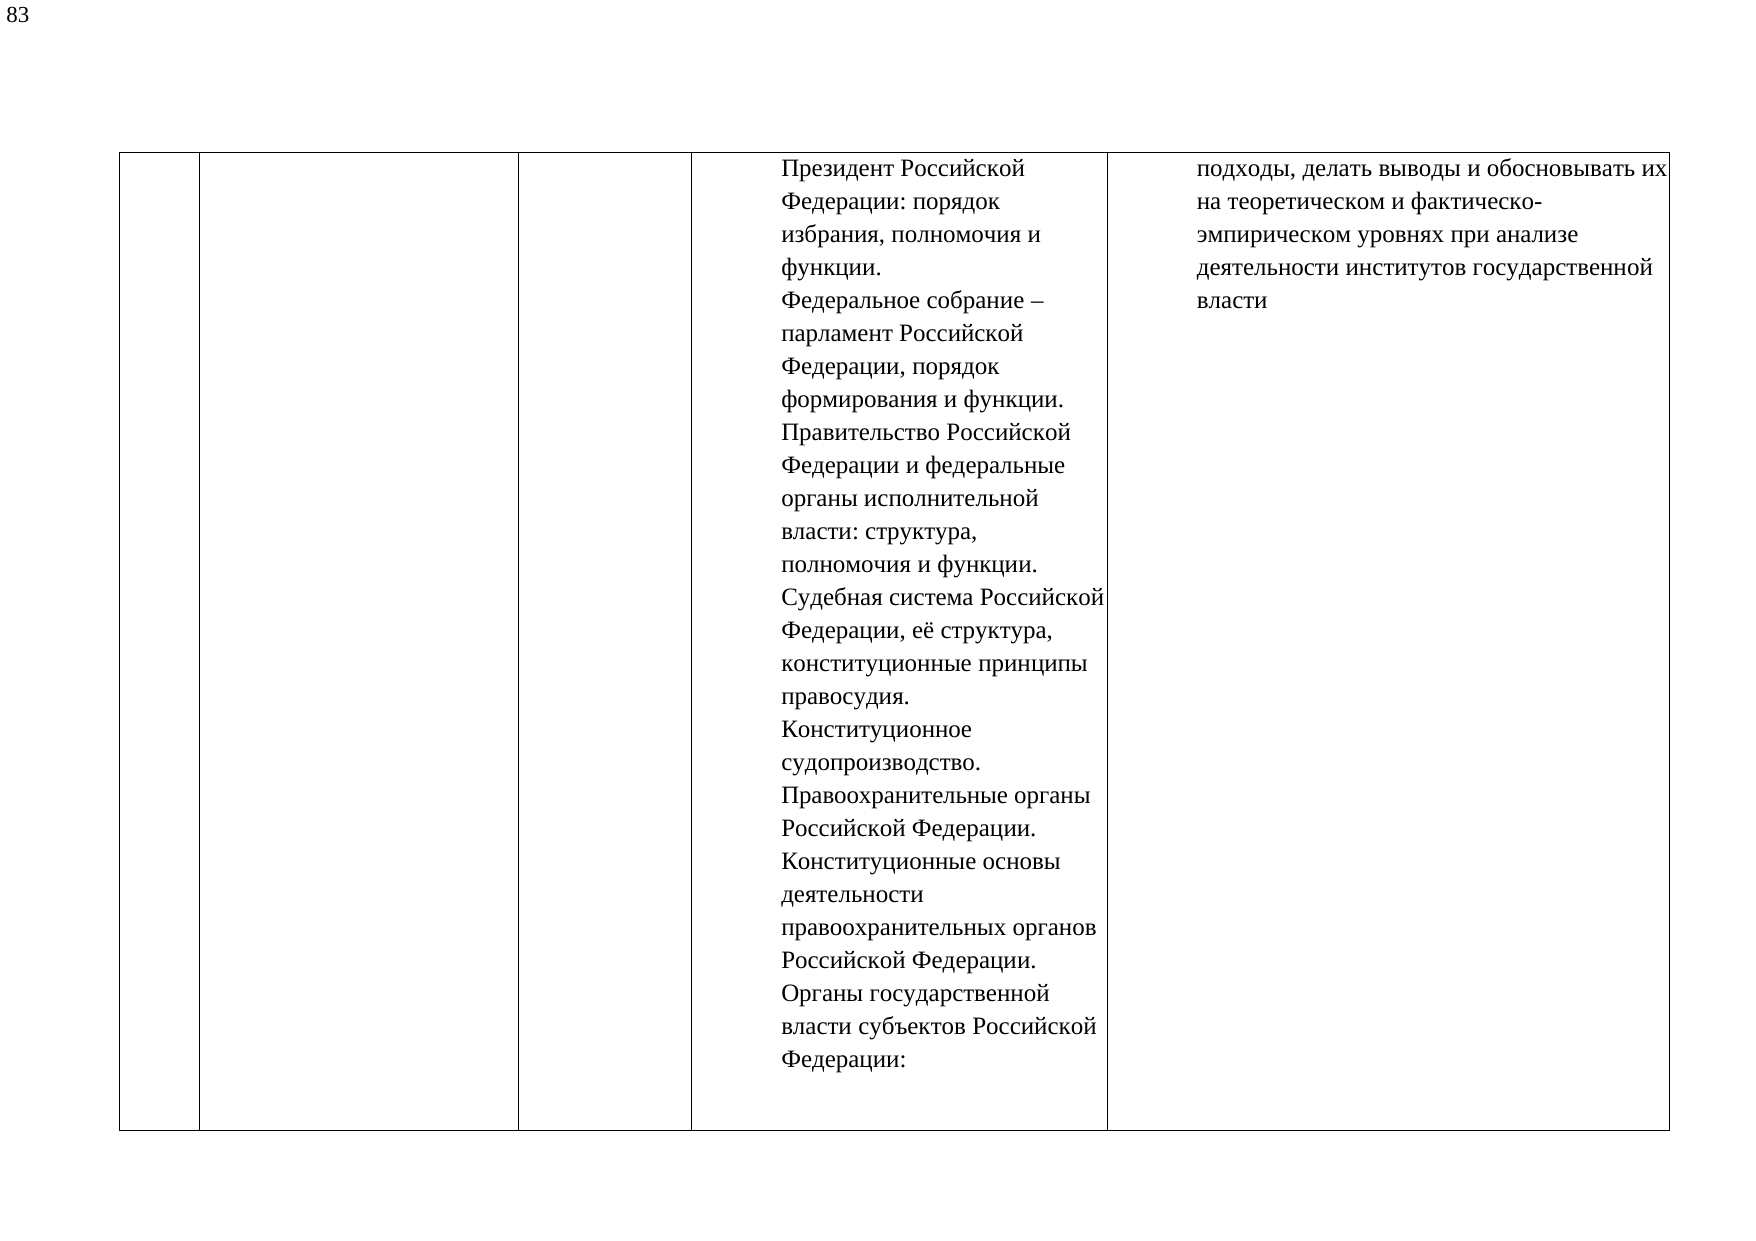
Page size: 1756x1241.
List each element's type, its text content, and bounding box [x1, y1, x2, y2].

table_header [200, 153, 518, 1130]
table_header подходы, делать выводы и обосновывать их на теоретическом и фактическо- эмпирическом уровнях при анализе деятельности институтов государственной власти [1108, 153, 1669, 1130]
table_header Президент Российской Федерации: порядок избрания, полномочия и функции. Федеральное собрание – парламент Российской Федерации, порядок формирования и функции. Правительство Российской Федерации и федеральные органы исполнительной власти: структура, полномочия и функции. Судебная система Российской Федерации, её структура, конституционные принципы правосудия. Конституционное судопроизводство. Правоохранительные органы Российской Федерации. Конституционные основы деятельности правоохранительных органов Российской Федерации. Органы государственной власти субъектов Российской Федерации: [692, 153, 1107, 1130]
table_header [519, 153, 691, 1130]
table_header [120, 153, 199, 1130]
